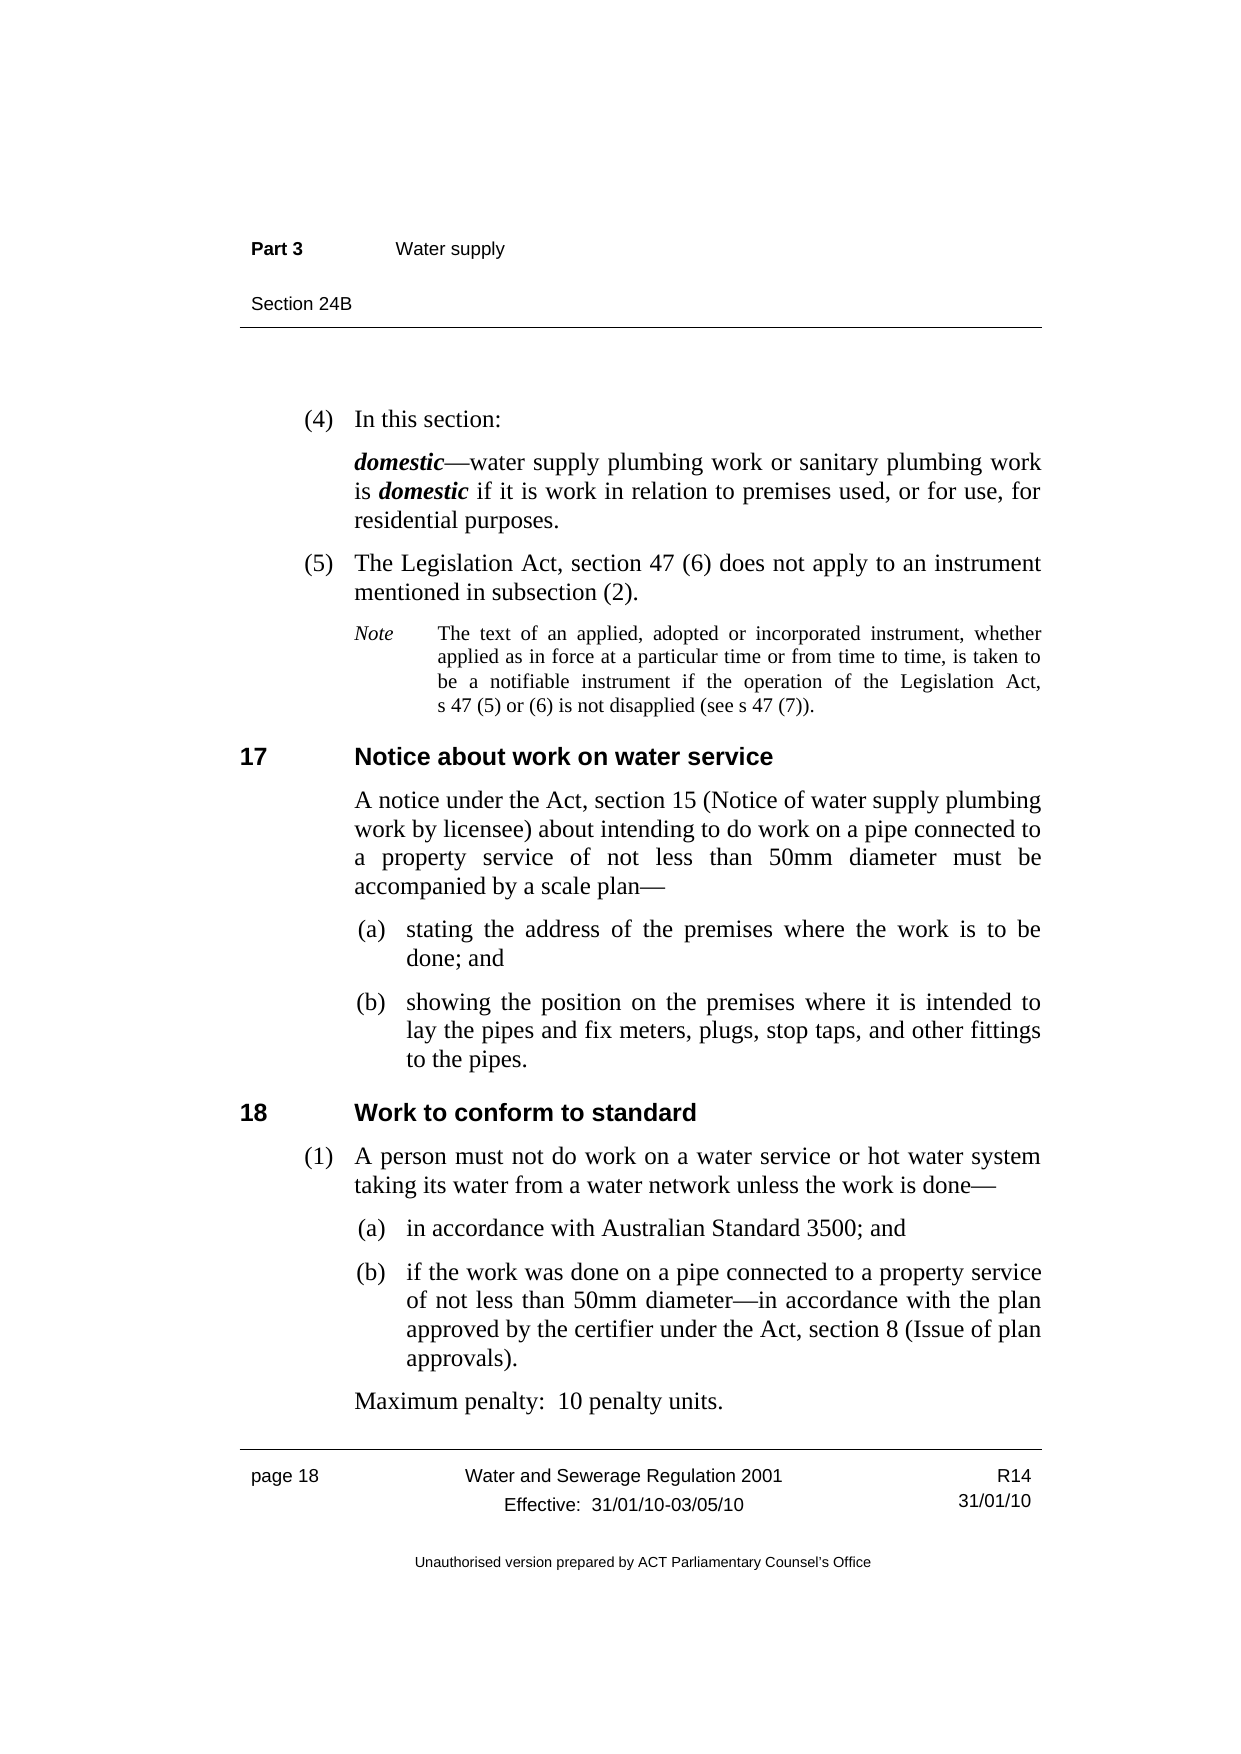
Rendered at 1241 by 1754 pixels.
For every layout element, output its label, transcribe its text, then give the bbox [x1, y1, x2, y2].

text (a) in accordance with Australian Standard 3500; and [239, 1213, 1042, 1242]
text (5) The Legislation Act, section 47 (6) does not apply to an instrument mentioned in subsection (2). [239, 548, 1042, 606]
text (a) stating the address of the premises where the work is to be done; and [239, 914, 1042, 972]
text Maximum penalty: 10 penalty units. [354, 1386, 1042, 1415]
text Note The text of an applied, adopted or incorporated instrument, whether applied as in force at a particular time or from time to time, is taken to be a notifiable instrument if the operation of the Legislation Act, s 47 (5) or (6) is not disapplied (see s 47 (7)). [354, 620, 1042, 717]
text (b) if the work was done on a pipe connected to a property service of not less than 50mm diameter—in accordance with the plan approved by the certifier under the Act, section 8 (Issue of plan approvals). [239, 1257, 1042, 1372]
text (1) A person must not do work on a water service or hot water system taking its water from a water network unless the work is done— [239, 1141, 1042, 1199]
text (4) In this section: [239, 404, 1042, 433]
text 18 Work to conform to standard [239, 1098, 1042, 1127]
text domestic—water supply plumbing work or sanitary plumbing work is domestic if it is work in relation to premises used, or for use, for residential purposes. [354, 447, 1042, 534]
text A notice under the Act, section 15 (Notice of water supply plumbing work by licensee) about intending to do work on a pipe connected to a property service of not less than 50mm diameter must be accompanied by a scale plan— [354, 785, 1042, 900]
text 17 Notice about work on water service [239, 742, 1042, 770]
text (b) showing the position on the premises where it is intended to lay the pipes and fix meters, plugs, stop taps, and other fittings to the pipes. [239, 987, 1042, 1073]
